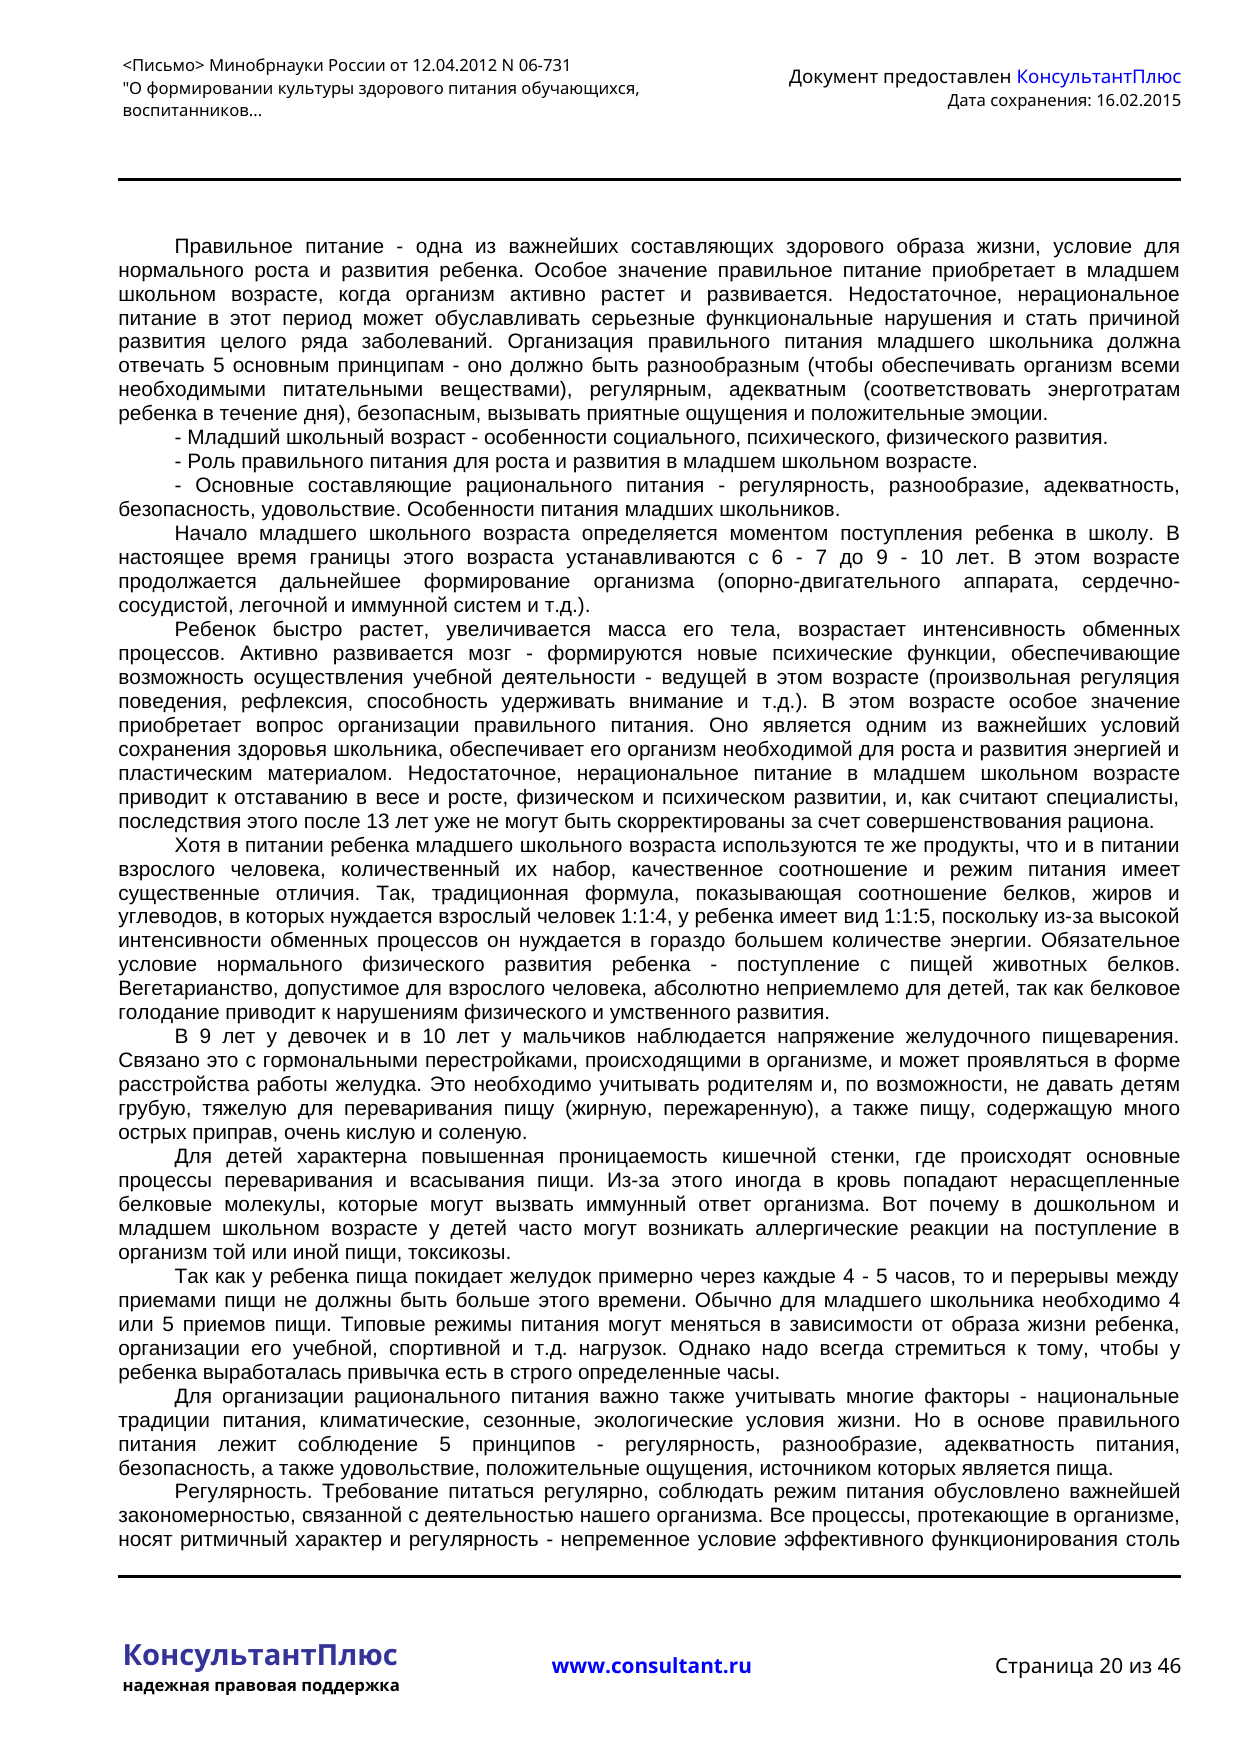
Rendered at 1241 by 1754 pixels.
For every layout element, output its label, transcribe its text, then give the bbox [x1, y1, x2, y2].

text В 9 лет у девочек и в 10 лет у мальчиков наблюдается напряжение желудочного пищеварения. Связано это с гормональными перестройками, происходящими в организме, и может проявляться в форме расстройства работы желудка. Это необходимо учитывать родителям и, по возможности, не давать детям грубую, тяжелую для переваривания пищу (жирную, пережаренную), а также пищу, содержащую много острых приправ, очень кислую и соленую. [118, 1024, 1181, 1144]
text Правильное питание - одна из важнейших составляющих здорового образа жизни, условие для нормального роста и развития ребенка. Особое значение правильное питание приобретает в младшем школьном возрасте, когда организм активно растет и развивается. Недостаточное, нерациональное питание в этот период может обуславливать серьезные функциональные нарушения и стать причиной развития целого ряда заболеваний. Организация правильного питания младшего школьника должна отвечать 5 основным принципам - оно должно быть разнообразным (чтобы обеспечивать организм всеми необходимыми питательными веществами), регулярным, адекватным (соответствовать энерготратам ребенка в течение дня), безопасным, вызывать приятные ощущения и положительные эмоции. [118, 233, 1181, 425]
text - Основные составляющие рационального питания - регулярность, разнообразие, адекватность, безопасность, удовольствие. Особенности питания младших школьников. [118, 473, 1181, 521]
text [118, 1479, 1181, 1551]
text Так как у ребенка пища покидает желудок примерно через каждые 4 - 5 часов, то и перерывы между приемами пищи не должны быть больше этого времени. Обычно для младшего школьника необходимо 4 или 5 приемов пищи. Типовые режимы питания могут меняться в зависимости от образа жизни ребенка, организации его учебной, спортивной и т.д. нагрузок. Однако надо всегда стремиться к тому, чтобы у ребенка выработалась привычка есть в строго определенные часы. [118, 1264, 1181, 1383]
text Хотя в питании ребенка младшего школьного возраста используются те же продукты, что и в питании взрослого человека, количественный их набор, качественное соотношение и режим питания имеет существенные отличия. Так, традиционная формула, показывающая соотношение белков, жиров и углеводов, в которых нуждается взрослый человек 1:1:4, у ребенка имеет вид 1:1:5, поскольку из-за высокой интенсивности обменных процессов он нуждается в гораздо большем количестве энергии. Обязательное условие нормального физического развития ребенка - поступление с пищей животных белков. Вегетарианство, допустимое для взрослого человека, абсолютно неприемлемо для детей, так как белковое голодание приводит к нарушениям физического и умственного развития. [118, 832, 1181, 1024]
text Для детей характерна повышенная проницаемость кишечной стенки, где происходят основные процессы переваривания и всасывания пищи. Из-за этого иногда в кровь попадают нерасщепленные белковые молекулы, которые могут вызвать иммунный ответ организма. Вот почему в дошкольном и младшем школьном возрасте у детей часто могут возникать аллергические реакции на поступление в организм той или иной пищи, токсикозы. [118, 1144, 1181, 1264]
text Для организации рационального питания важно также учитывать многие факторы - национальные традиции питания, климатические, сезонные, экологические условия жизни. Но в основе правильного питания лежит соблюдение 5 принципов - регулярность, разнообразие, адекватность питания, безопасность, а также удовольствие, положительные ощущения, источником которых является пища. [118, 1383, 1181, 1479]
text Начало младшего школьного возраста определяется моментом поступления ребенка в школу. В настоящее время границы этого возраста устанавливаются с 6 - 7 до 9 - 10 лет. В этом возрасте продолжается дальнейшее формирование организма (опорно-двигательного аппарата, сердечно-сосудистой, легочной и иммунной систем и т.д.). [118, 521, 1181, 617]
text - Младший школьный возраст - особенности социального, психического, физического развития. [118, 425, 1181, 449]
text - Роль правильного питания для роста и развития в младшем школьном возрасте. [118, 449, 1181, 473]
text Ребенок быстро растет, увеличивается масса его тела, возрастает интенсивность обменных процессов. Активно развивается мозг - формируются новые психические функции, обеспечивающие возможность осуществления учебной деятельности - ведущей в этом возрасте (произвольная регуляция поведения, рефлексия, способность удерживать внимание и т.д.). В этом возрасте особое значение приобретает вопрос организации правильного питания. Оно является одним из важнейших условий сохранения здоровья школьника, обеспечивает его организм необходимой для роста и развития энергией и пластическим материалом. Недостаточное, нерациональное питание в младшем школьном возрасте приводит к отставанию в весе и росте, физическом и психическом развитии, и, как считают специалисты, последствия этого после 13 лет уже не могут быть скорректированы за счет совершенствования рациона. [118, 617, 1181, 832]
